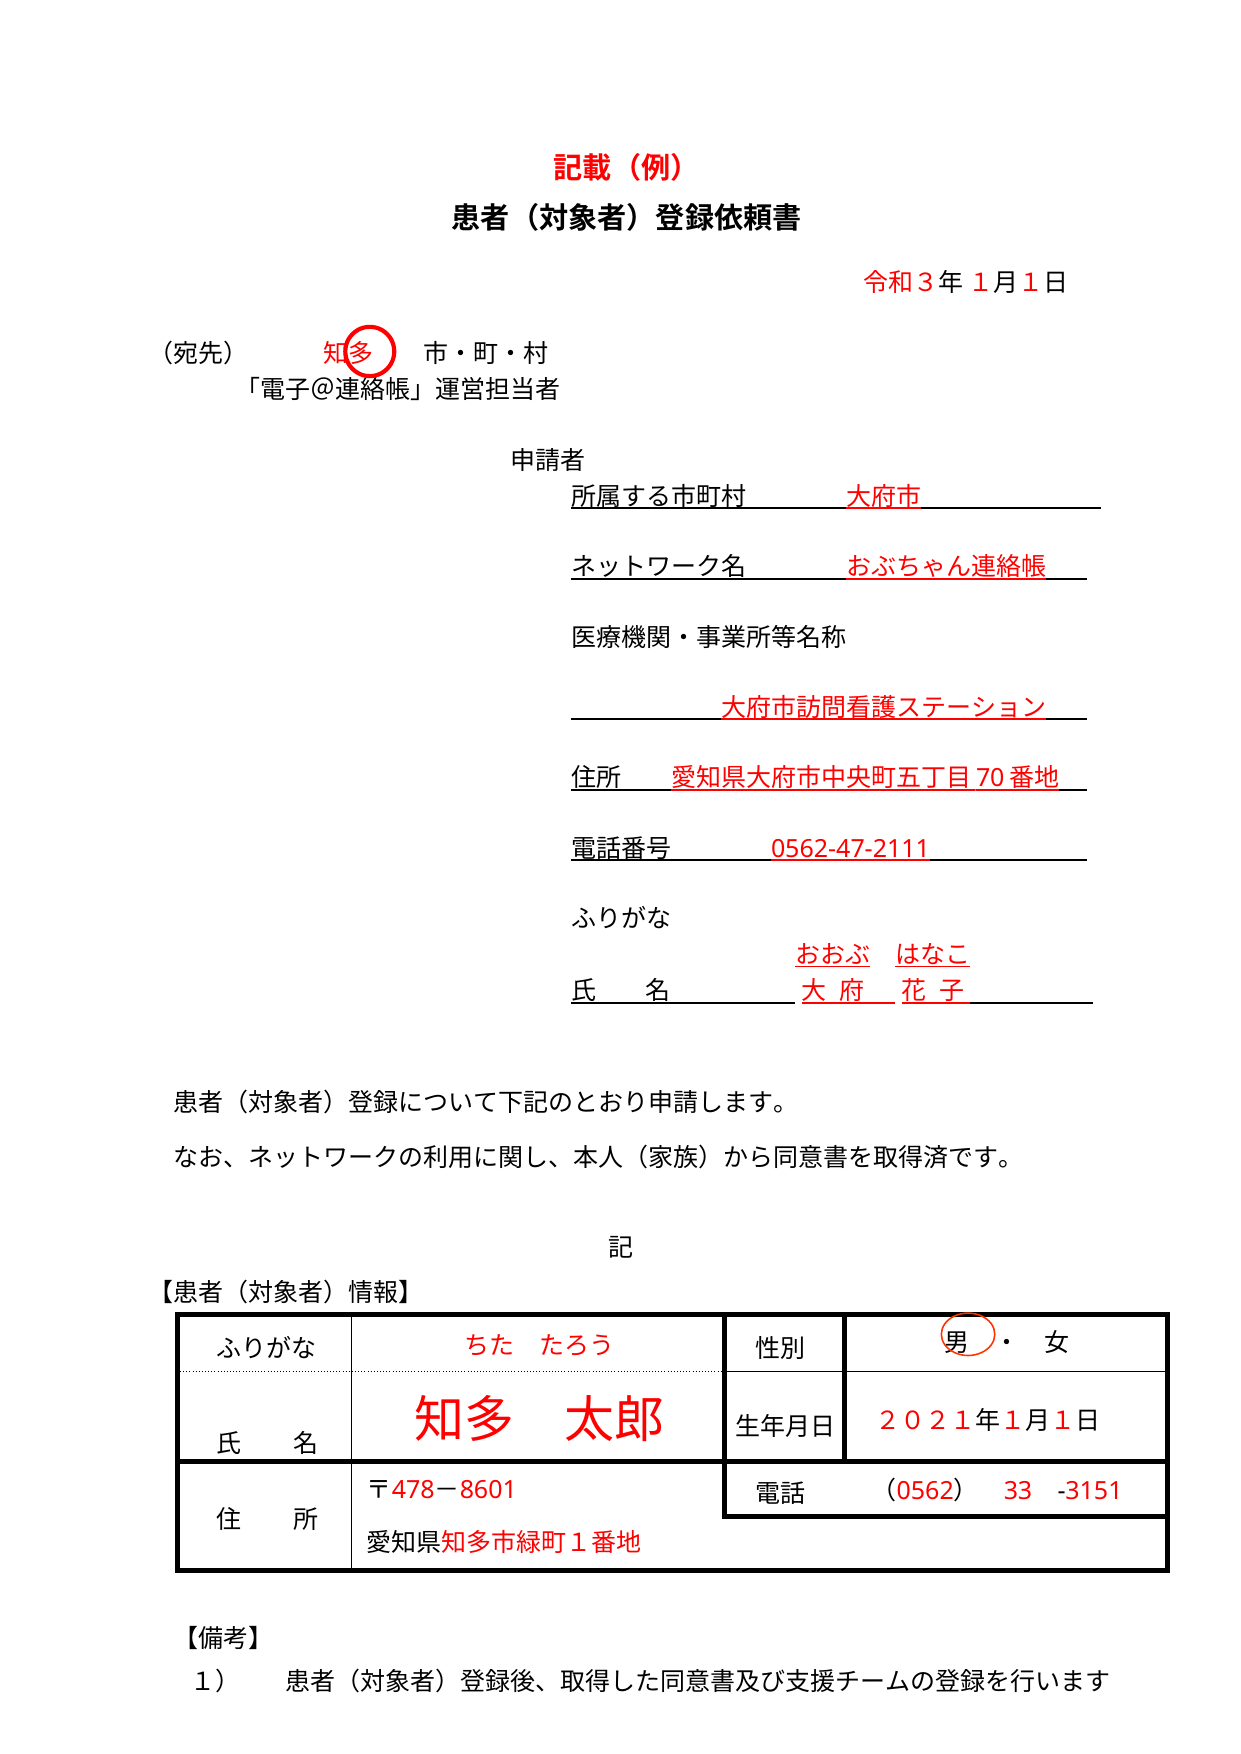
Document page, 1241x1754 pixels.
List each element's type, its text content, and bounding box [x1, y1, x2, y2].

table_cell 住 [180, 1464, 264, 1568]
text 氏 名 [571, 934, 1117, 1007]
table_cell 生年月日 [727, 1372, 842, 1459]
text 患者（対象者）登録依頼書 [135, 188, 1117, 239]
table_cell 所 [264, 1464, 351, 1568]
table_cell （0562） 33 -3151 [844, 1464, 1165, 1514]
table_header ふりがな [180, 1317, 351, 1371]
text 令和３年 １月１日 [135, 262, 1068, 299]
text 電話番号 0562-47-2111 [571, 828, 1117, 864]
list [190, 1661, 1117, 1697]
text 記載（例） [135, 138, 1117, 188]
text 【患者（対象者）情報】 [148, 1273, 1117, 1309]
text 所属する市町村 大府市 [571, 476, 1117, 513]
table_header 性別 [727, 1317, 842, 1371]
text （宛先） 知多 市・町・村 [348, 334, 392, 370]
text 大府市訪問看護ステーション [571, 687, 1117, 724]
text （宛先） 知多 市・町・村 [390, 334, 1117, 370]
text なお、ネットワークの利用に関し、本人（家族）から同意書を取得済です。 [148, 1138, 1093, 1174]
text 記 [135, 1228, 1105, 1264]
table_cell 知多 太郎 [352, 1371, 722, 1459]
table_cell ２０２１年１月１日 [847, 1372, 1165, 1459]
text 医療機関・事業所等名称 [571, 617, 1117, 653]
text 「電子＠連絡帳」運営担当者 [148, 370, 1117, 406]
text 住所 愛知県大府市中央町五丁目70番地 [571, 758, 1117, 794]
table_header 男 ・ 女 [847, 1317, 1165, 1371]
text （宛先） 知多 市・町・村 [148, 334, 349, 370]
table_cell 氏 [180, 1371, 264, 1459]
table_cell 〒478－8601 [352, 1464, 722, 1514]
table_cell 電話 [727, 1464, 844, 1514]
table_cell 名 [264, 1371, 351, 1459]
text 申請者 [135, 440, 623, 476]
table_header ちた たろう [352, 1317, 722, 1371]
text 患者（対象者）登録について下記のとおり申請します。 [148, 1082, 1093, 1118]
text ふりがな [571, 898, 1117, 934]
text ネットワーク名 おぶちゃん連絡帳 [571, 547, 1117, 583]
table_cell 愛知県知多市緑町１番地 [352, 1514, 1165, 1568]
text 【備考】 [173, 1619, 1117, 1655]
